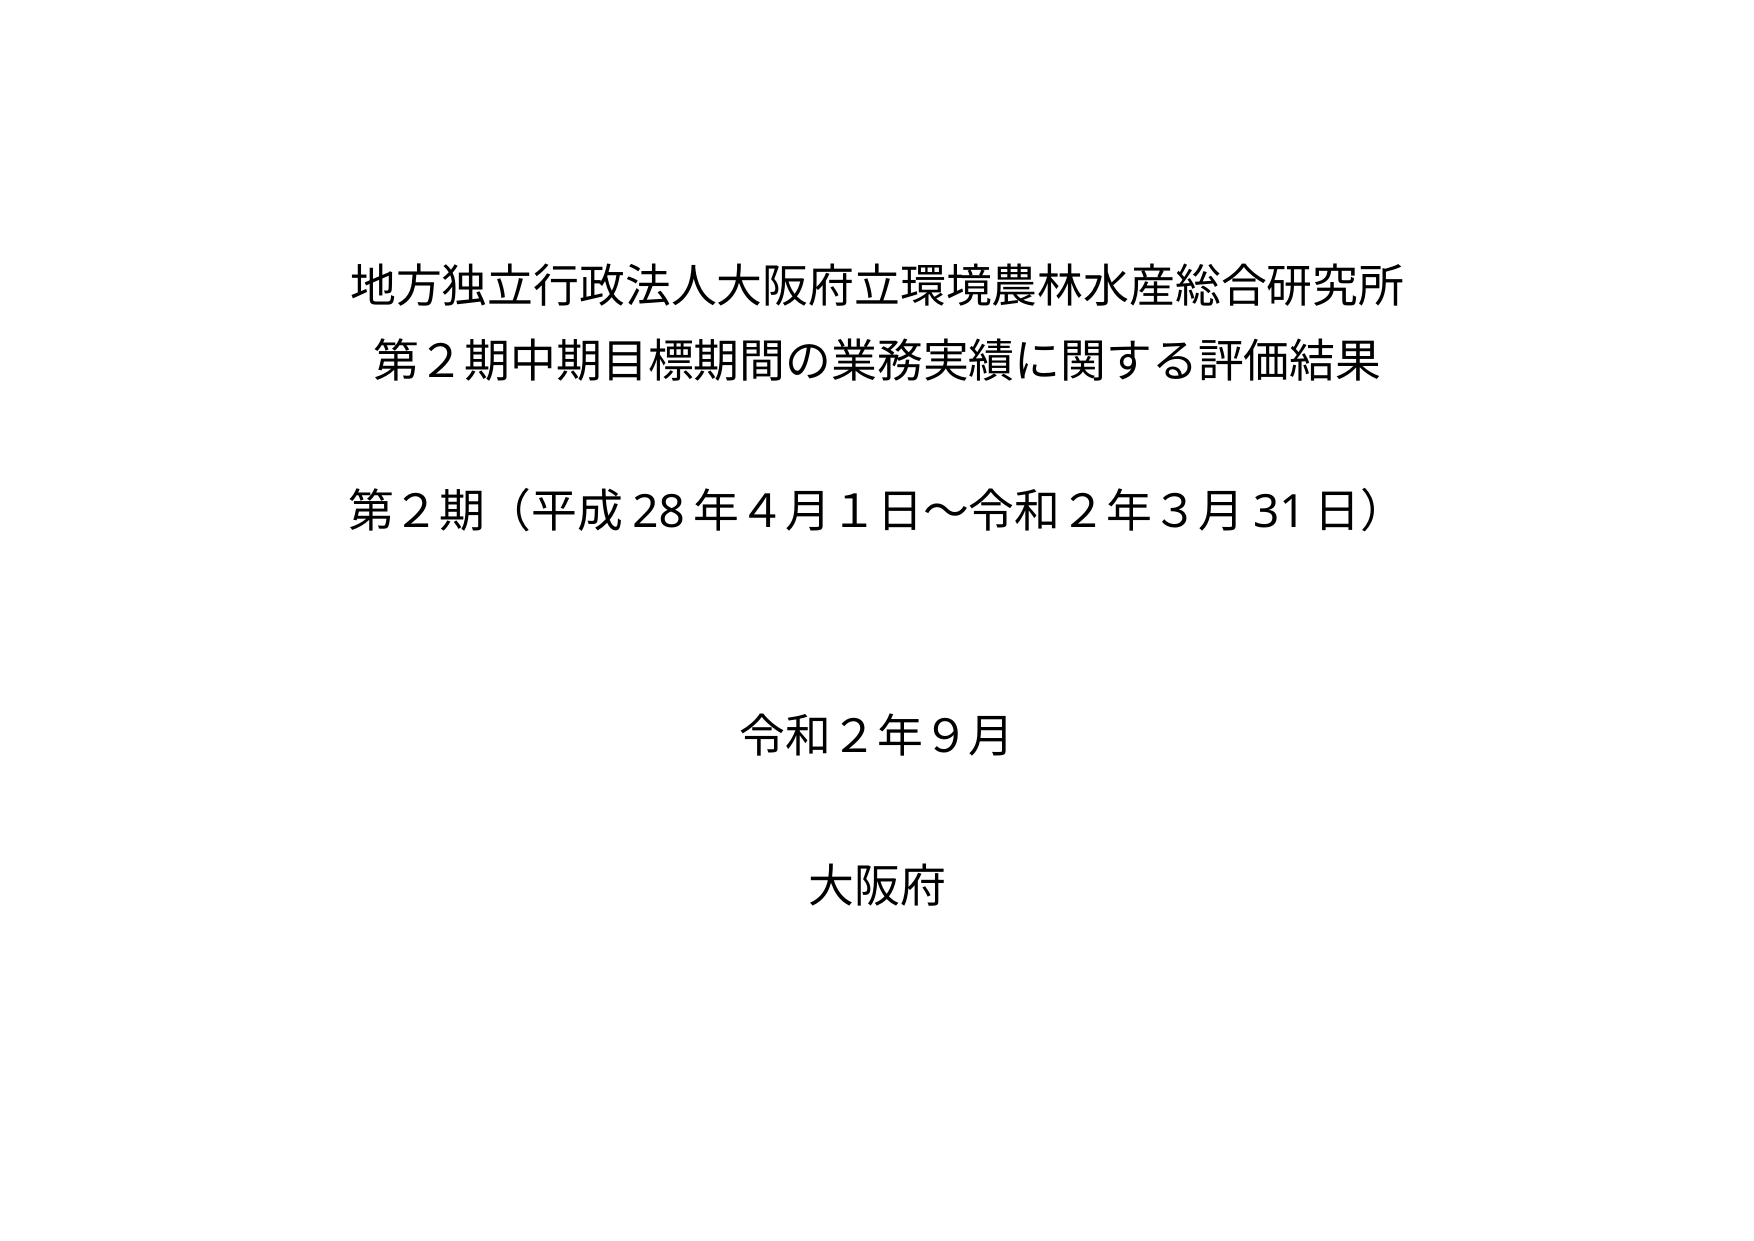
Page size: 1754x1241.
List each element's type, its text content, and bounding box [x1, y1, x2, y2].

text 地方独立行政法人大阪府立環境農林水産総合研究所 [75, 245, 1679, 320]
text 令和２年９月 [75, 695, 1679, 770]
text 大阪府 [75, 845, 1679, 920]
text 第２期中期目標期間の業務実績に関する評価結果 [75, 320, 1679, 395]
text 第２期（平成28年４月１日～令和２年３月31日） [75, 470, 1679, 545]
